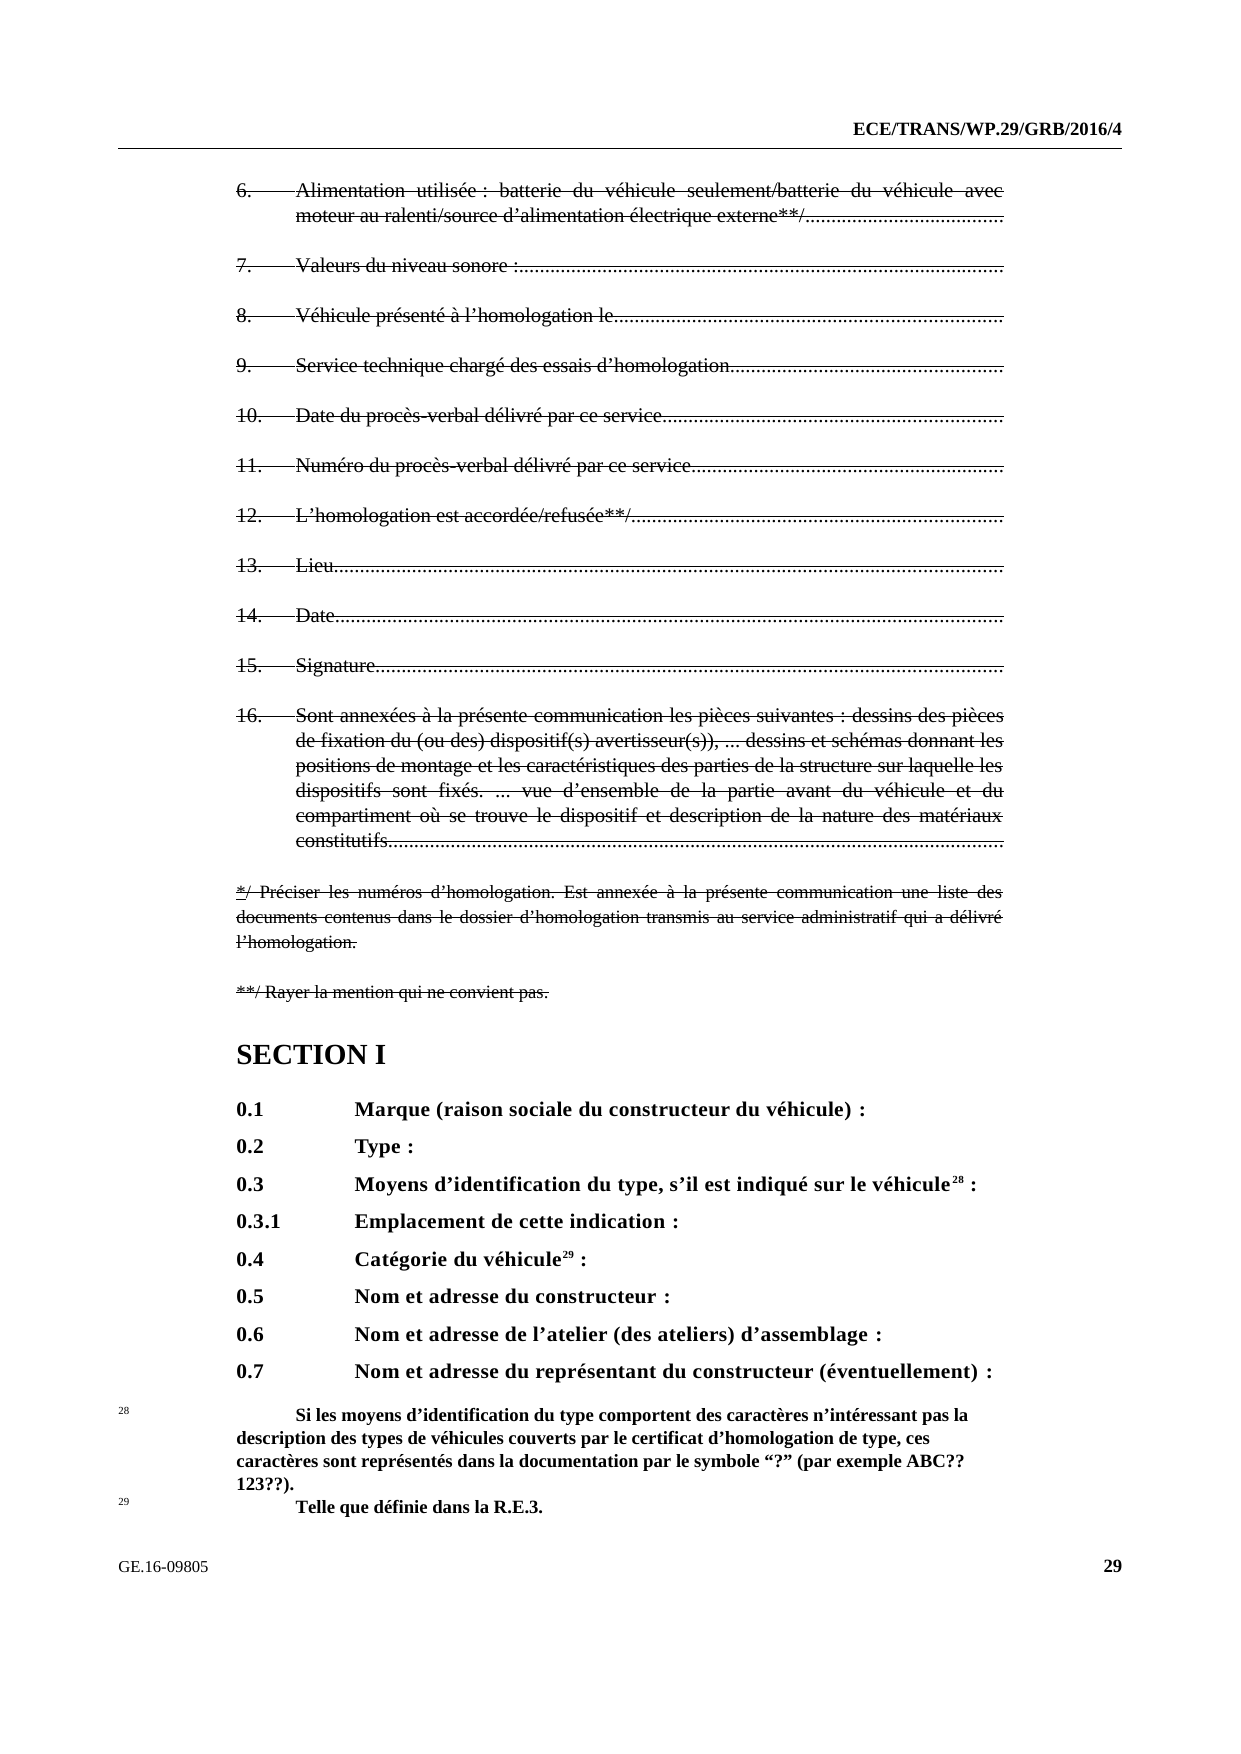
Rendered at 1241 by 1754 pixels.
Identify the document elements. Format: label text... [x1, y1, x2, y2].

text 15. Signature [236, 652, 1004, 666]
text 9. Service technique chargé des essais d’homologation [236, 352, 1004, 366]
text 6. Alimentation utilisée : batterie du véhicule seulement/batterie du véhicule avec moteur au ralenti/source d’alimentation électrique externe**/ [236, 177, 1004, 191]
text 7. Valeurs du niveau sonore : [236, 252, 1004, 266]
text 0.3.1 Emplacement de cette indication : [236, 1208, 1004, 1233]
text 12. L’homologation est accordée/refusée**/ [236, 502, 1004, 516]
text 0.6 Nom et adresse de l’atelier (des ateliers) d’assemblage : [236, 1321, 1004, 1346]
text 0.4 Catégorie du véhicule : [236, 1246, 1004, 1271]
text 8. Véhicule présenté à l’homologation le [236, 302, 1004, 316]
text 14. Date [236, 602, 1004, 616]
text 0.5 Nom et adresse du constructeur : [236, 1283, 1004, 1308]
text */ Préciser les numéros d’homologation. Est annexée à la présente communication une liste des documents contenus dans le dossier d’homologation transmis au service administratif qui a délivré l’homologation. [236, 877, 1004, 952]
text 0.2 Type : [236, 1133, 1004, 1158]
text 0.3 Moyens d’identification du type, s’il est indiqué sur le véhicule : [236, 1171, 1004, 1196]
text 0.1 Marque (raison sociale du constructeur du véhicule) : [236, 1096, 1004, 1121]
text 10. Date du procès-verbal délivré par ce service [236, 402, 1004, 416]
text 6. Alimentation utilisée : batterie du véhicule seulement/batterie du véhicule avec moteur au ralenti/source d’alimentation électrique externe**/ [236, 192, 1004, 227]
text SECTION I [118, 1040, 1004, 1071]
text **/ Rayer la mention qui ne convient pas. [236, 977, 1004, 1002]
text 13. Lieu [236, 552, 1004, 566]
text 0.7 Nom et adresse du représentant du constructeur (éventuellement) : [236, 1358, 1004, 1383]
text 11. Numéro du procès-verbal délivré par ce service [236, 452, 1004, 466]
text 16. Sont annexées à la présente communication les pièces suivantes : dessins des pièces de fixation du (ou des) dispositif(s) avertisseur(s)), ... dessins et schémas donnant les positions de montage et les caractéristiques des parties de la structure sur laquelle les dispositifs sont fixés. ... vue d’ensemble de la partie avant du véhicule et du compartiment où se trouve le dispositif et description de la nature des matériaux constitutifs [236, 717, 1004, 852]
